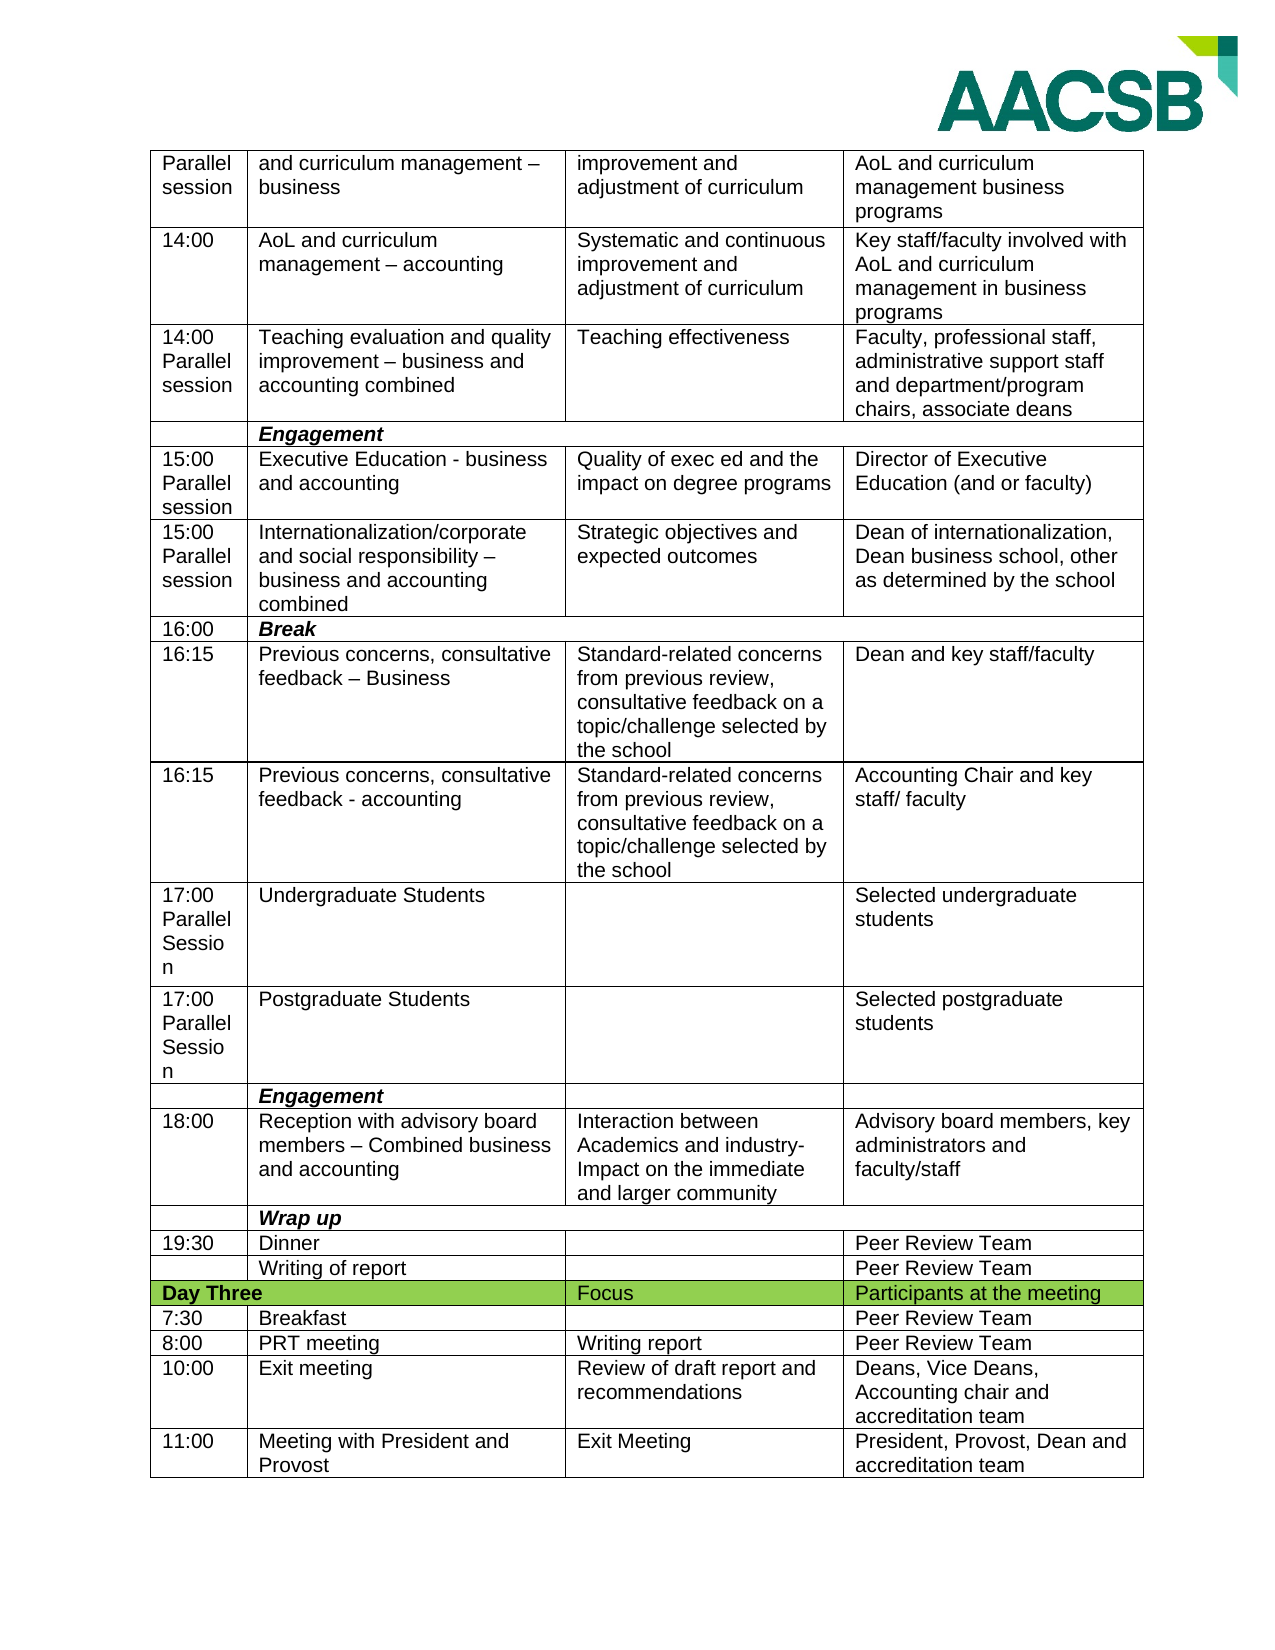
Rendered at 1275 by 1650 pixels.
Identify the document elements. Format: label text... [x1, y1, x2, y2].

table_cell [151, 151, 247, 227]
table_cell AoL and curriculum management – accounting [248, 228, 565, 324]
table_cell Systematic and continuous improvement and adjustment of curriculum [566, 228, 843, 324]
table_cell Exit meeting [248, 1356, 565, 1428]
table_cell Teaching effectiveness [566, 325, 843, 421]
table_cell [151, 422, 247, 446]
table_cell [566, 1306, 843, 1330]
table_cell Selected undergraduate students [844, 883, 1143, 986]
table_cell Meeting with President and Provost [248, 1429, 565, 1477]
table_cell Dean of internationalization, Dean business school, other as determined by the school [844, 520, 1143, 616]
table_cell 16:15 [151, 642, 247, 761]
table_cell Internationalization/corporate and social responsibility – business and accounting combined [248, 520, 565, 616]
table_cell Previous concerns, consultative feedback – Business [248, 642, 565, 761]
table_cell Teaching evaluation and quality improvement – business and accounting combined [248, 325, 565, 421]
table_cell Exit Meeting [566, 1429, 843, 1477]
table_cell Day Three [151, 1281, 565, 1305]
table_cell Engagement [248, 422, 1143, 446]
table_cell Dinner [248, 1231, 565, 1255]
picture [937, 36, 1238, 132]
table_cell Peer Review Team [844, 1306, 1143, 1330]
table_cell Quality of exec ed and the impact on degree programs [566, 447, 843, 519]
table_cell Undergraduate Students [248, 883, 565, 986]
table_cell Director of Executive Education (and or faculty) [844, 447, 1143, 519]
table_cell [151, 1206, 247, 1230]
table_cell Writing report [566, 1331, 843, 1355]
table_cell 14:00 [151, 228, 247, 324]
table_cell 16:00 [151, 617, 247, 641]
table_cell [151, 1256, 247, 1280]
table_cell Peer Review Team [844, 1231, 1143, 1255]
table_cell President, Provost, Dean and accreditation team [844, 1429, 1143, 1477]
table_cell [566, 1231, 843, 1255]
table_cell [248, 151, 565, 227]
table_cell 18:00 [151, 1109, 247, 1205]
table_cell Break [248, 617, 1143, 641]
table_cell Participants at the meeting [844, 1281, 1143, 1305]
table_cell 8:00 [151, 1331, 247, 1355]
table_cell Focus [566, 1281, 843, 1305]
table_cell [566, 987, 843, 1083]
table_cell Peer Review Team [844, 1256, 1143, 1280]
table_cell Standard-related concerns from previous review, consultative feedback on a topic/challenge selected by the school [566, 763, 843, 882]
table_cell 19:30 [151, 1231, 247, 1255]
table_cell 14:00 Parallel session [151, 325, 247, 421]
table_cell Standard-related concerns from previous review, consultative feedback on a topic/challenge selected by the school [566, 642, 843, 761]
table_cell Writing of report [248, 1256, 565, 1280]
table_cell Reception with advisory board members – Combined business and accounting [248, 1109, 565, 1205]
table_cell 11:00 [151, 1429, 247, 1477]
table_cell Deans, Vice Deans, Accounting chair and accreditation team [844, 1356, 1143, 1428]
table_cell [566, 883, 843, 986]
table_cell 15:00 Parallel session [151, 447, 247, 519]
table_cell 16:15 [151, 763, 247, 882]
table_cell Advisory board members, key administrators and faculty/staff [844, 1109, 1143, 1205]
table_cell [151, 1084, 247, 1108]
table_cell [566, 1256, 843, 1280]
table_cell 17:00 Parallel Session [151, 883, 247, 986]
table_cell 7:30 [151, 1306, 247, 1330]
table_cell Strategic objectives and expected outcomes [566, 520, 843, 616]
table_cell Postgraduate Students [248, 987, 565, 1083]
table_cell Engagement [248, 1084, 565, 1108]
table_cell [844, 1084, 1143, 1108]
table_cell Key staff/faculty involved with AoL and curriculum management in business programs [844, 228, 1143, 324]
table_cell Executive Education - business and accounting [248, 447, 565, 519]
table_cell 15:00 Parallel session [151, 520, 247, 616]
table_cell Review of draft report and recommendations [566, 1356, 843, 1428]
table_cell Accounting Chair and key staff/ faculty [844, 763, 1143, 882]
table_cell Breakfast [248, 1306, 565, 1330]
table_cell Interaction between Academics and industry- Impact on the immediate and larger community [566, 1109, 843, 1205]
table_cell [566, 1084, 843, 1108]
table_cell 10:00 [151, 1356, 247, 1428]
table_cell 17:00 Parallel Session [151, 987, 247, 1083]
table_cell Peer Review Team [844, 1331, 1143, 1355]
table_cell Selected postgraduate students [844, 987, 1143, 1083]
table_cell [566, 151, 843, 227]
table_cell Wrap up [248, 1206, 1143, 1230]
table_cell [844, 151, 1143, 227]
table_cell Faculty, professional staff, administrative support staff and department/program chairs, associate deans [844, 325, 1143, 421]
table_cell Dean and key staff/faculty [844, 642, 1143, 761]
table_cell PRT meeting [248, 1331, 565, 1355]
table_cell Previous concerns, consultative feedback - accounting [248, 763, 565, 882]
